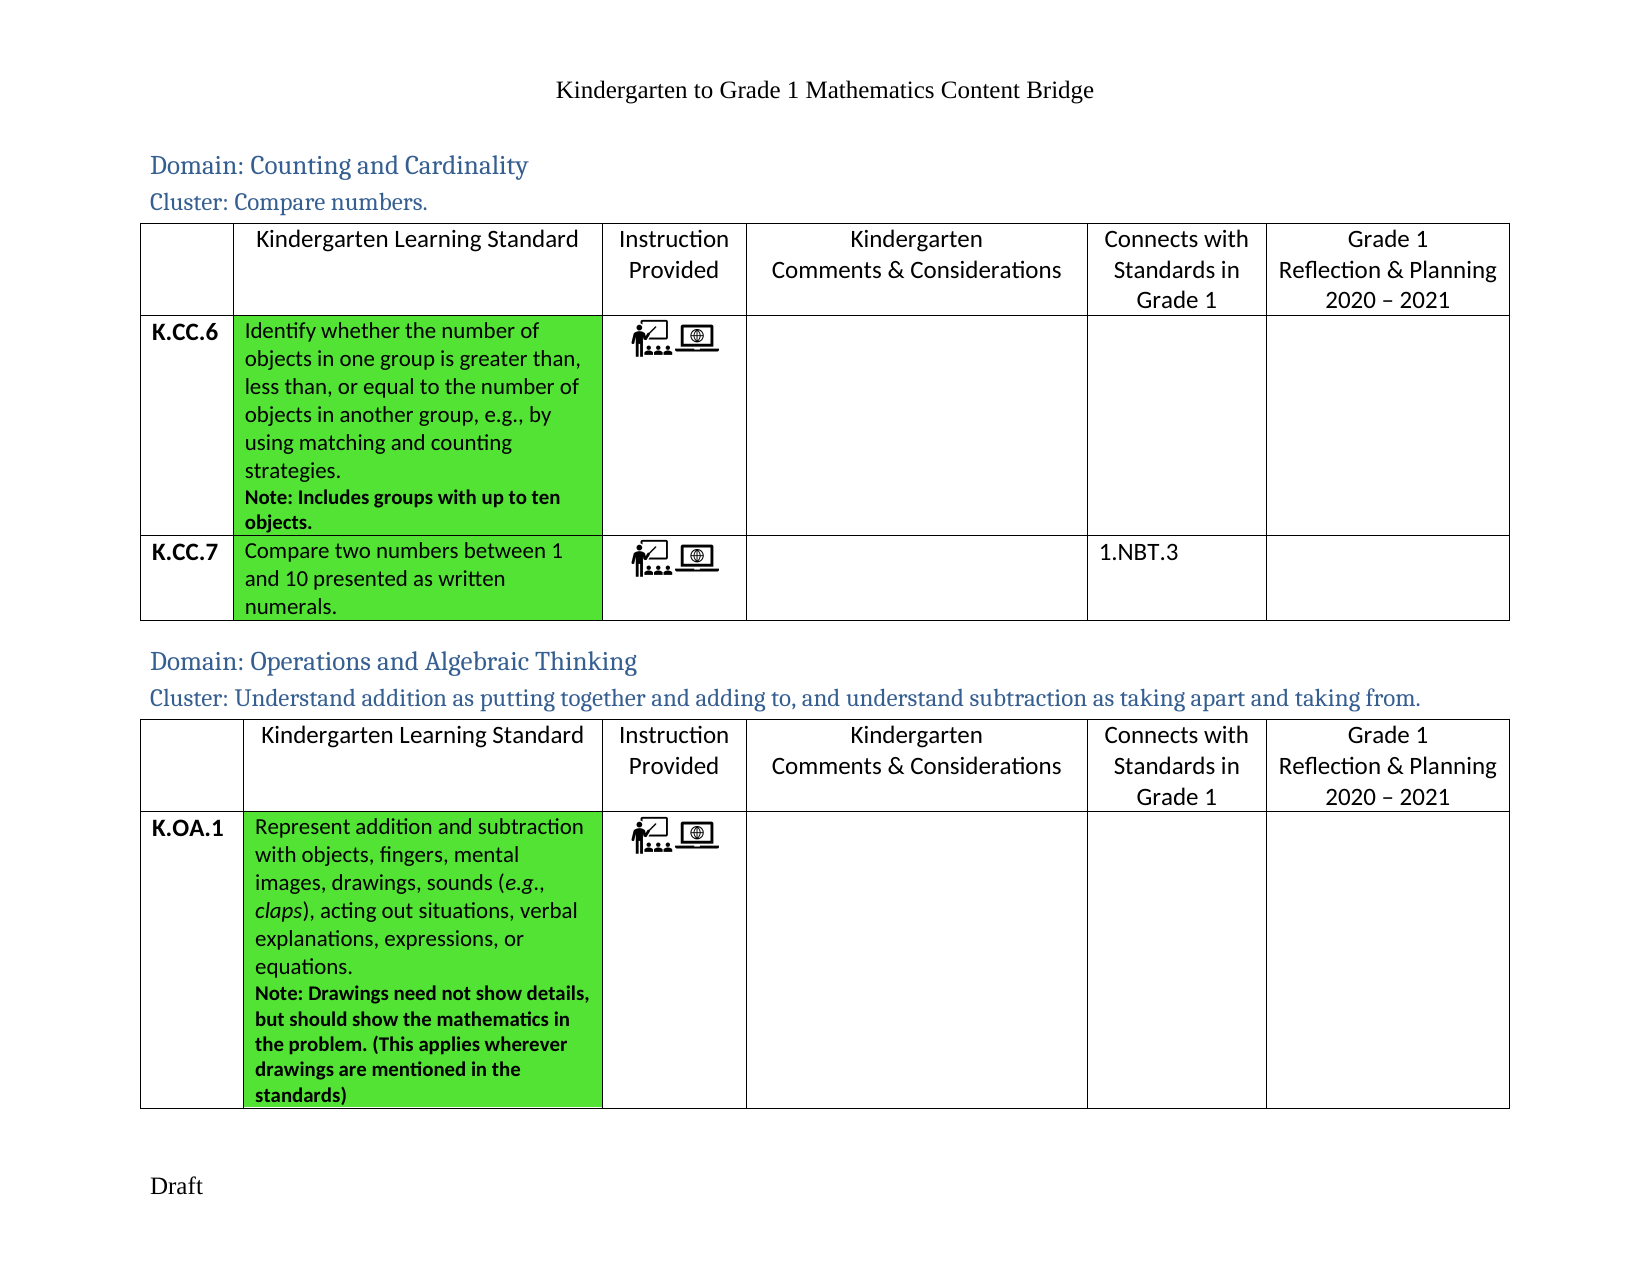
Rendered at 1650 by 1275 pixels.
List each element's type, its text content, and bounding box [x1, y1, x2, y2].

table_cell Identify whether the number of objects in one group is greater than, less than, or equal to the number of objects in another group, e.g., by using matching and counting strategies. Note: Includes groups with up to ten objects. [234, 316, 602, 535]
table_cell K.CC.6 [141, 316, 233, 535]
subtitle Cluster: Understand addition as putting together and adding to, and understand subtraction as taking apart and taking from. [150, 683, 1500, 712]
picture [629, 536, 719, 581]
table_cell [1267, 316, 1509, 535]
table_header Kindergarten Learning Standard [244, 720, 602, 811]
table_cell [747, 316, 1087, 535]
subtitle Domain: Operations and Algebraic Thinking [150, 646, 1500, 677]
table_cell [1088, 812, 1266, 1107]
table_header [141, 720, 243, 811]
table_header [141, 224, 233, 315]
subtitle Cluster: Compare numbers. [150, 187, 1500, 216]
table_cell [1088, 316, 1266, 535]
table_header Kindergarten Comments & Considerations [747, 720, 1087, 811]
table_cell K.OA.1 [141, 812, 243, 1107]
table_cell [603, 812, 746, 1107]
table_cell [747, 536, 1087, 620]
table_cell [603, 536, 746, 620]
table_header Instruction Provided [603, 224, 746, 315]
table_header Connects with Standards in Grade 1 [1088, 224, 1266, 315]
table_header Kindergarten Comments & Considerations [747, 224, 1087, 315]
table_cell [1267, 812, 1509, 1107]
table_cell 1.NBT.3 [1088, 536, 1266, 620]
table_header Kindergarten Learning Standard [234, 224, 602, 315]
table_cell K.CC.7 [141, 536, 233, 620]
picture [629, 316, 719, 361]
table_cell [747, 812, 1087, 1107]
table_header Grade 1 Reflection & Planning 2020 – 2021 [1267, 224, 1509, 315]
table_cell [603, 316, 746, 535]
table_cell Compare two numbers between 1 and 10 presented as written numerals. [234, 536, 602, 620]
table_header Grade 1 Reflection & Planning 2020 – 2021 [1267, 720, 1509, 811]
table_cell [1267, 536, 1509, 620]
table_header Connects with Standards in Grade 1 [1088, 720, 1266, 811]
table_cell Represent addition and subtraction with objects, fingers, mental images, drawings, sounds (e.g., claps), acting out situations, verbal explanations, expressions, or equations. Note: Drawings need not show details, but should show the mathematics in the problem. (This applies wherever drawings are mentioned in the standards) [244, 812, 602, 1107]
picture [629, 812, 719, 858]
table_header Instruction Provided [603, 720, 746, 811]
subtitle Domain: Counting and Cardinality [150, 150, 1500, 181]
